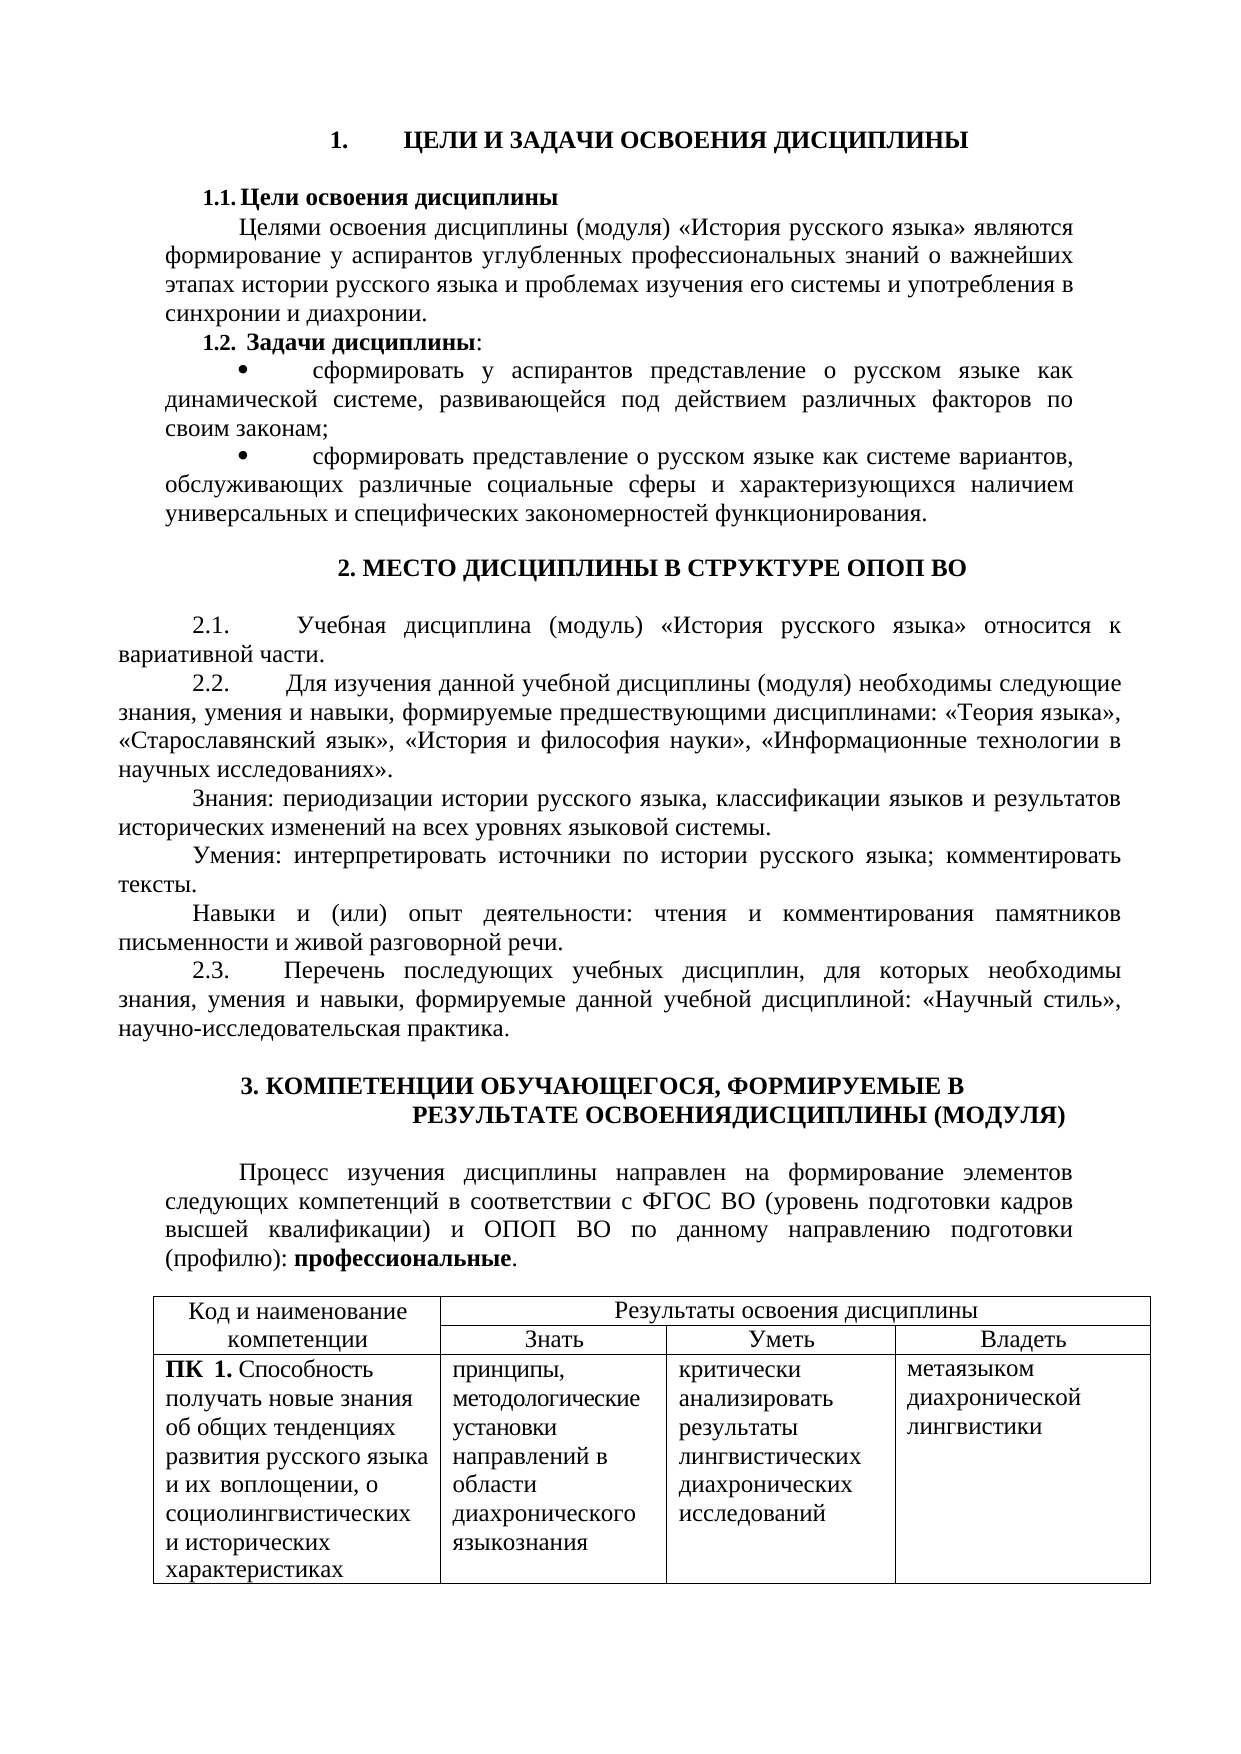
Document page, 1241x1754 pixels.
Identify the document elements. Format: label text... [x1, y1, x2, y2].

list Перечень последующих учебных дисциплин, для которых необходимы знания, умения и навыки, формируемые данной учебной дисциплиной: «Научный стиль», научно-исследовательская практика. [118, 956, 1122, 1042]
subtitle КОМПЕТЕНЦИИ ОБУЧАЮЩЕГОСЯ, ФОРМИРУЕМЫЕ В РЕЗУЛЬТАТЕ ОСВОЕНИЯДИСЦИПЛИНЫ (МОДУЛЯ) [240, 1071, 1072, 1129]
list сформировать у аспирантов представление о русском языке как динамической системе, развивающейся под действием различных факторов по своим законам; [165, 355, 1074, 442]
list Цели освоения дисциплины [202, 183, 1122, 212]
subtitle Задачи дисциплины: [202, 327, 1122, 355]
table_cell ПК 1. Способность получать новые знания об общих тенденциях развития русского языка и их воплощении, о социолингвистических и исторических характеристиках [154, 1355, 440, 1583]
list Учебная дисциплина (модуль) «История русского языка» относится к вариативной части. [118, 611, 1122, 668]
list сформировать представление о русском языке как системе вариантов, обслуживающих различные социальные сферы и характеризующихся наличием универсальных и специфических закономерностей функционирования. [165, 442, 1074, 527]
text Навыки и (или) опыт деятельности: чтения и комментирования памятников письменности и живой разговорной речи. [118, 898, 1122, 956]
table_header Код и наименование компетенции [154, 1297, 440, 1353]
text Знания: периодизации истории русского языка, классификации языков и результатов исторических изменений на всех уровнях языковой системы. [118, 783, 1122, 841]
table_cell метаязыком диахронической лингвистики [896, 1355, 1150, 1583]
table_cell критически анализировать результаты лингвистических диахронических исследований [667, 1355, 895, 1583]
table_cell Владеть [896, 1326, 1150, 1353]
table_cell Уметь [667, 1326, 895, 1353]
subtitle МЕСТО ДИСЦИПЛИНЫ В СТРУКТУРЕ ОПОП ВО [337, 553, 1122, 582]
text Целями освоения дисциплины (модуля) «История русского языка» являются формирование у аспирантов углубленных профессиональных знаний о важнейших этапах истории русского языка и проблемах изучения его системы и употребления в синхронии и диахронии. [165, 212, 1074, 327]
table_cell принципы, методологические установки направлений в области диахронического языкознания [441, 1355, 666, 1583]
table_cell Знать [441, 1326, 666, 1353]
table_header Результаты освоения дисциплины [441, 1297, 1150, 1325]
text Умения: интерпретировать источники по истории русского языка; комментировать тексты. [118, 841, 1122, 898]
subtitle ЦЕЛИ И ЗАДАЧИ ОСВОЕНИЯ ДИСЦИПЛИНЫ [329, 126, 1122, 154]
list Для изучения данной учебной дисциплины (модуля) необходимы следующие знания, умения и навыки, формируемые предшествующими дисциплинами: «Теория языка», «Старославянский язык», «История и философия науки», «Информационные технологии в научных исследованиях». [118, 668, 1122, 783]
text Процесс изучения дисциплины направлен на формирование элементов следующих компетенций в соответствии с ФГОС ВО (уровень подготовки кадров высшей квалификации) и ОПОП ВО по данному направлению подготовки (профилю): профессиональные. [165, 1157, 1074, 1272]
